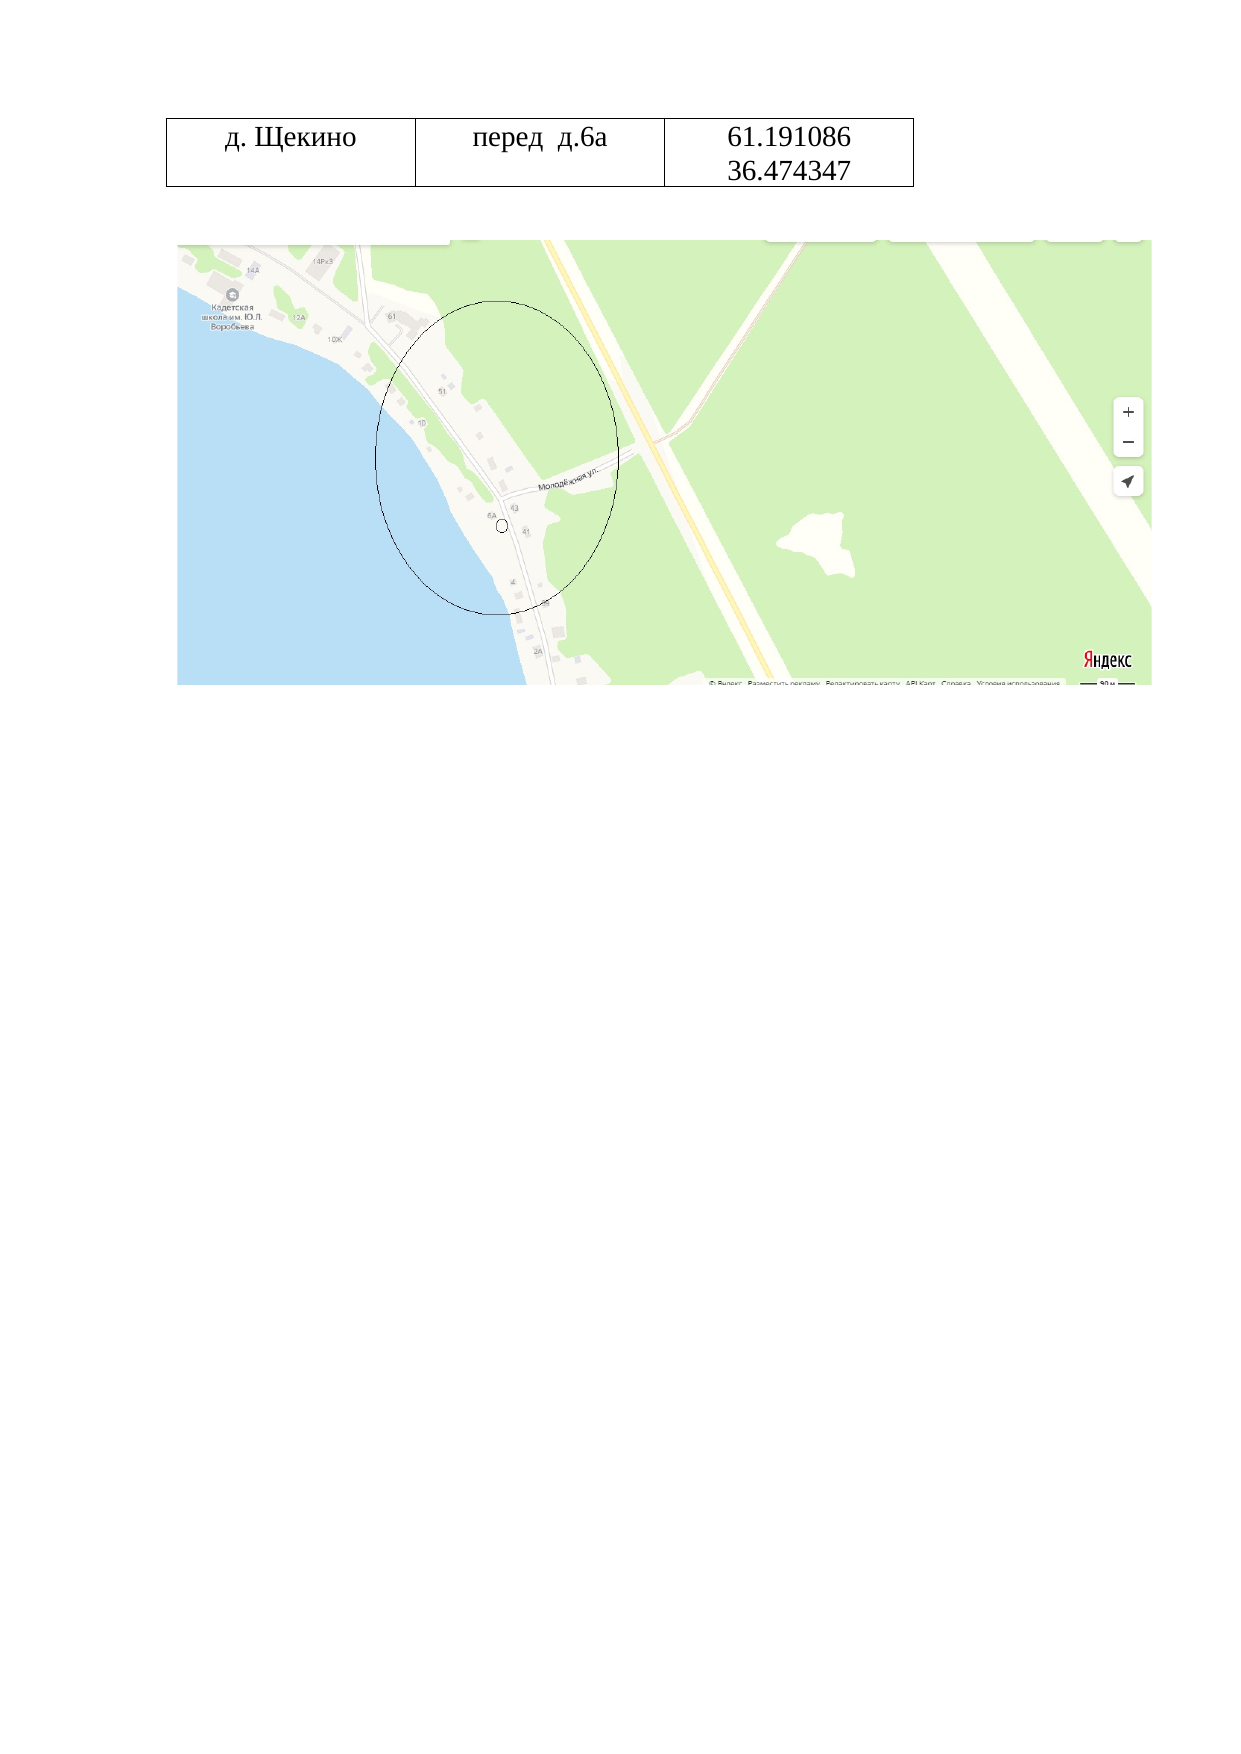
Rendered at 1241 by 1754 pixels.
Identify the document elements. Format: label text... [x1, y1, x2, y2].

picture [177, 240, 1152, 685]
table_header д. Щекино [167, 119, 415, 186]
table_header перед д.6а [416, 119, 664, 186]
table_header 61.191086 36.474347 [665, 119, 913, 186]
